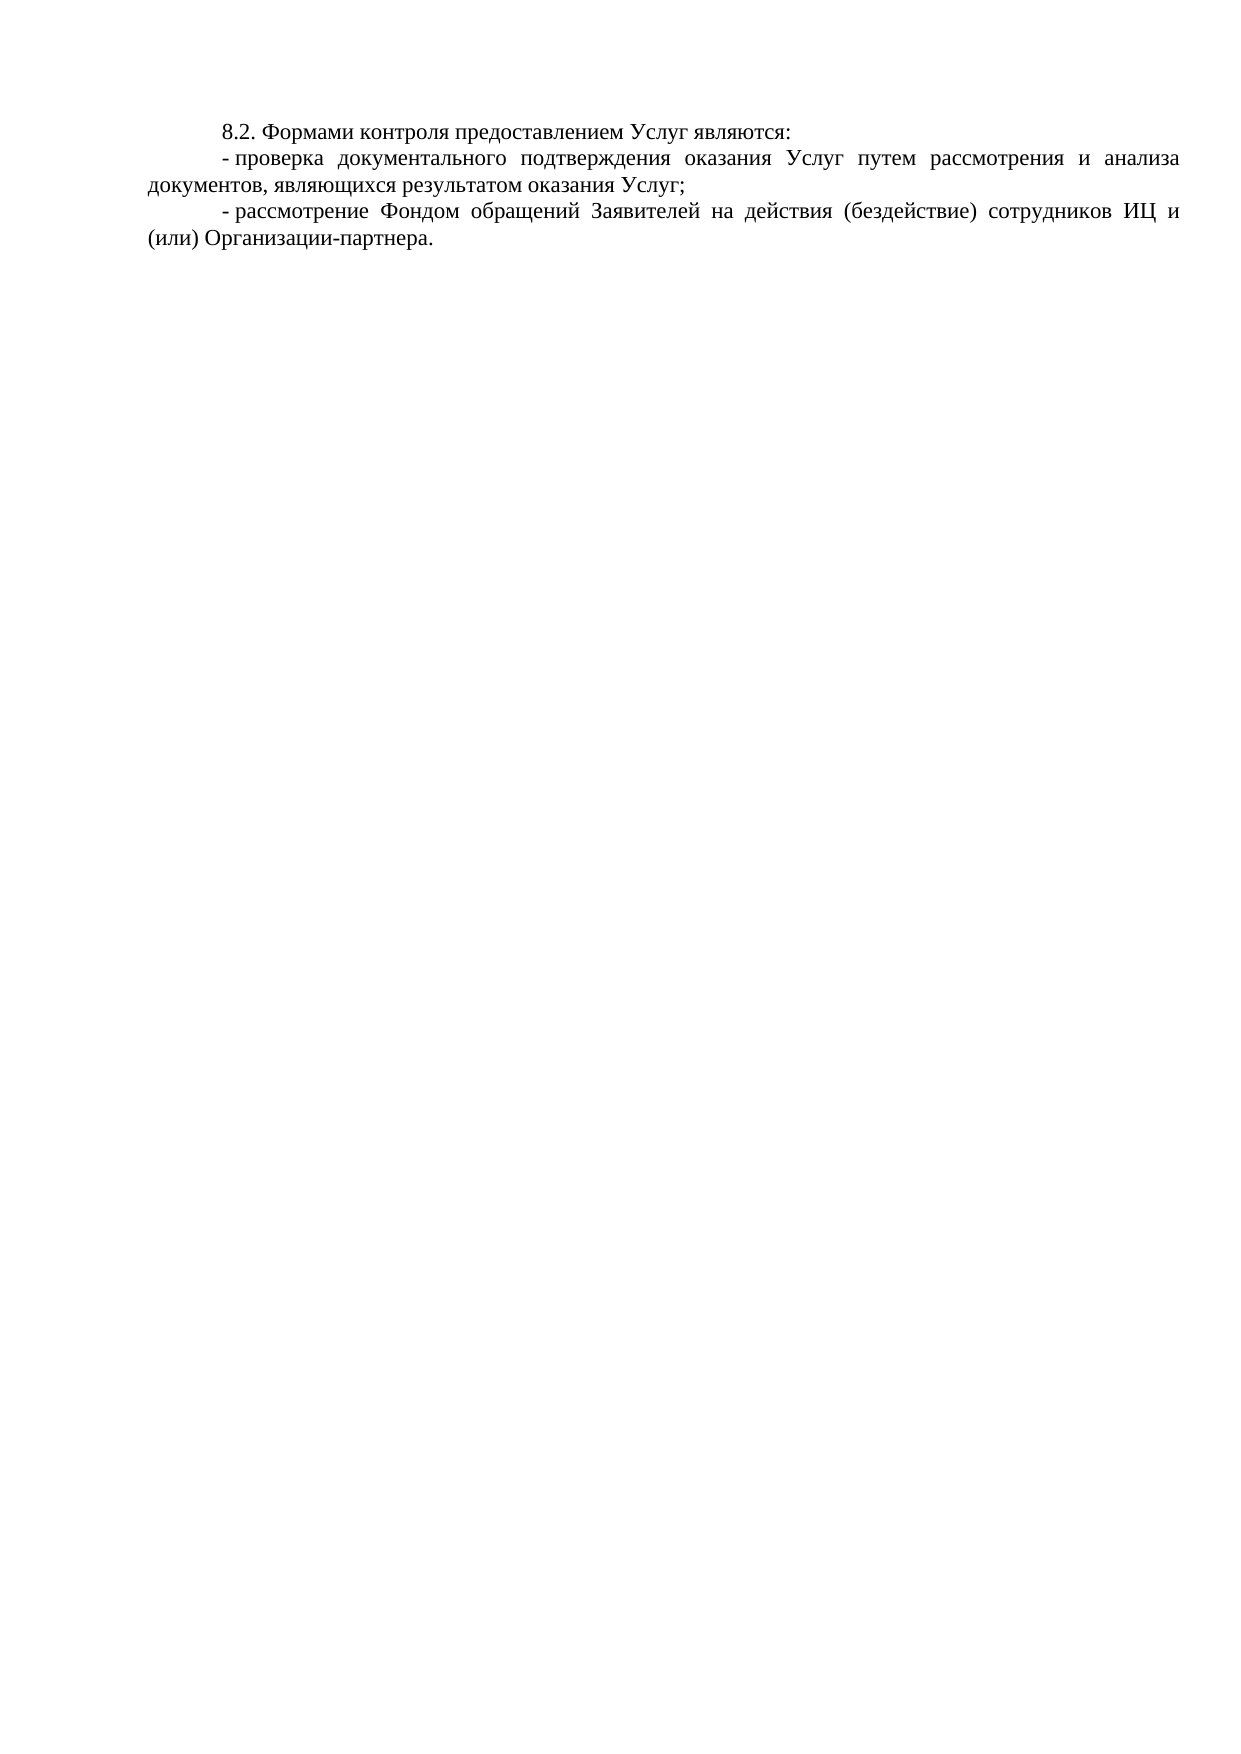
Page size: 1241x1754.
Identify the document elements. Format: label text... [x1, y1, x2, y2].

text - проверка документального подтверждения оказания Услуг путем рассмотрения и анализа документов, являющихся результатом оказания Услуг; [148, 144, 1181, 197]
text 8.2. Формами контроля предоставлением Услуг являются: [148, 118, 1181, 144]
text - рассмотрение Фондом обращений Заявителей на действия (бездействие) сотрудников ИЦ и (или) Организации-партнера. [148, 197, 1181, 250]
